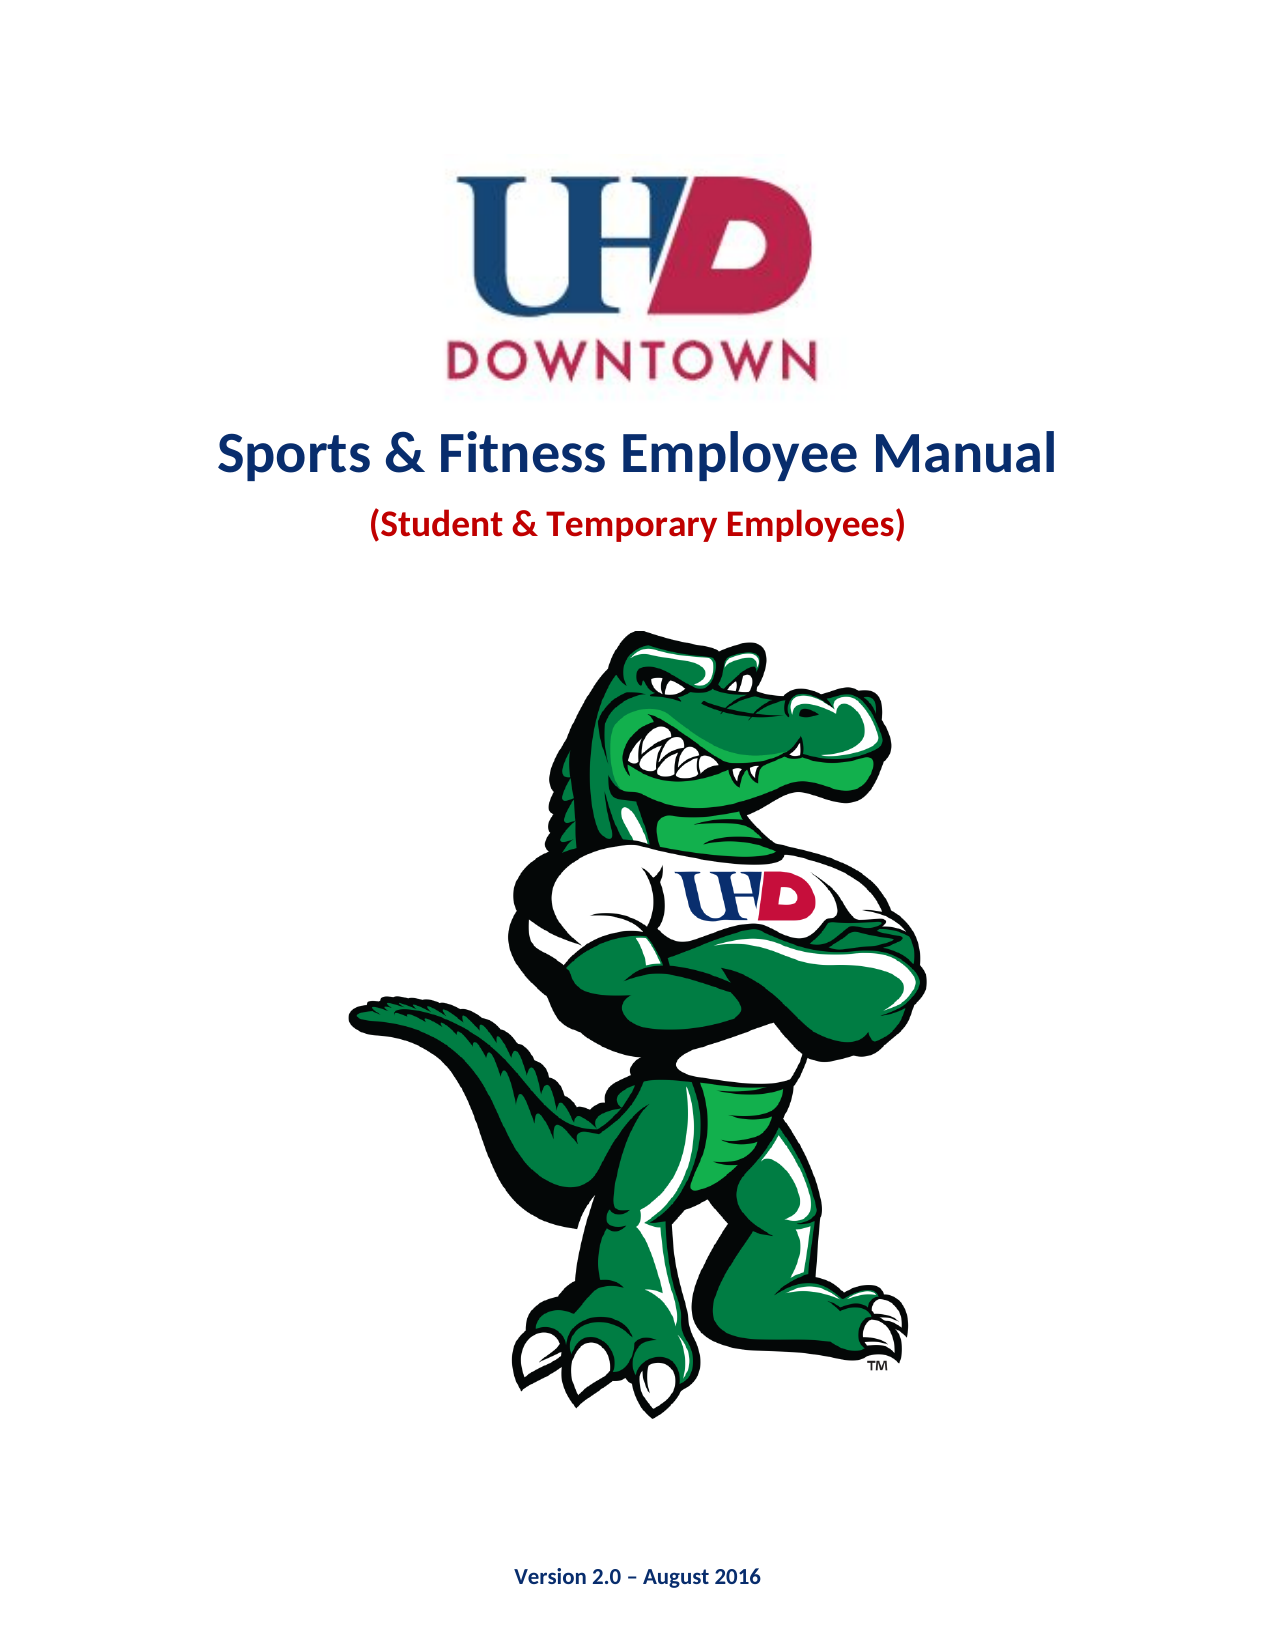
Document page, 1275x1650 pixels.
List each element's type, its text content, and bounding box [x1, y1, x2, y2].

picture [348, 631, 927, 1419]
text Sports & Fitness Employee Manual [75, 416, 1200, 487]
picture [415, 154, 860, 404]
text (Student & Temporary Employees) [75, 500, 1200, 546]
